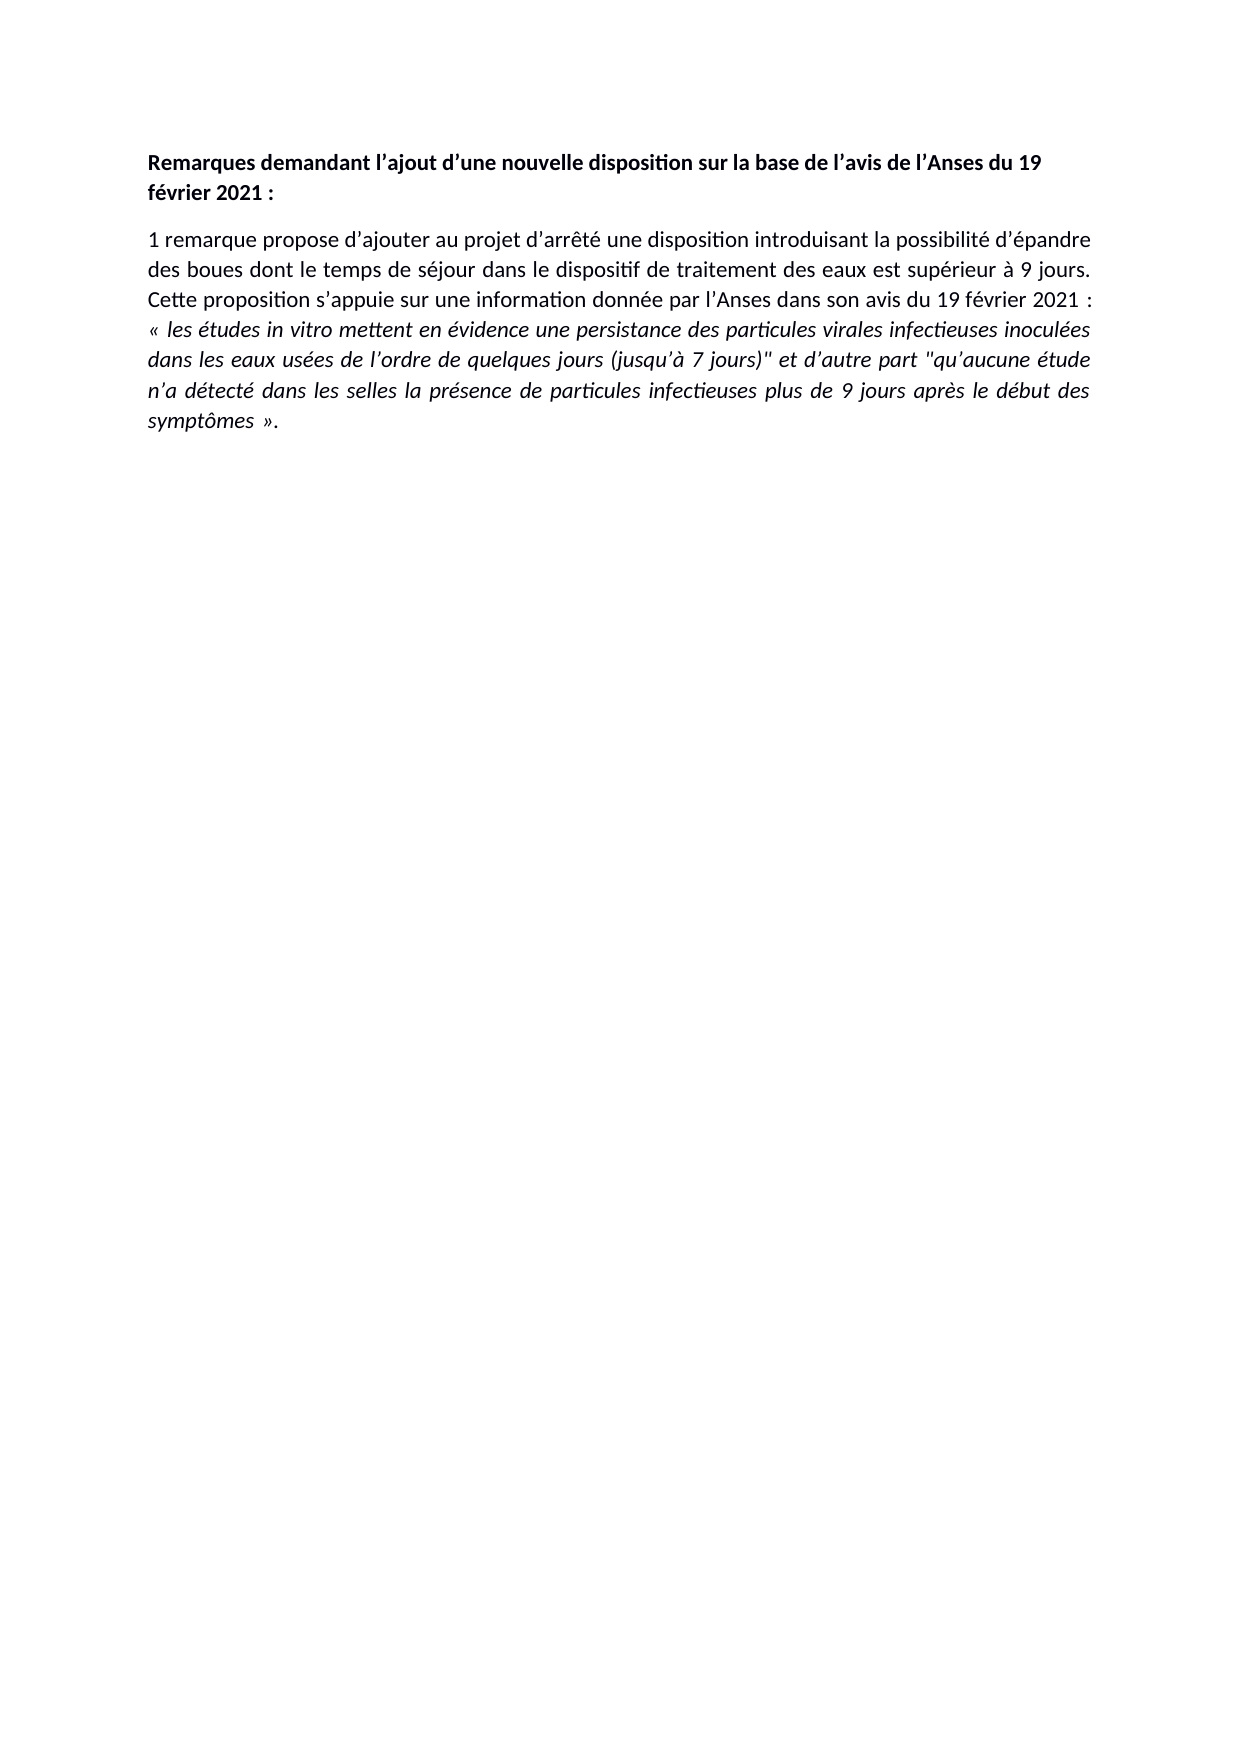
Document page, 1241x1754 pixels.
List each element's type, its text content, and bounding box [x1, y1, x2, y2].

text Remarques demandant l’ajout d’une nouvelle disposition sur la base de l’avis de l’Anses du 19 février 2021 : [148, 148, 1093, 206]
text 1 remarque propose d’ajouter au projet d’arrêté une disposition introduisant la possibilité d’épandre des boues dont le temps de séjour dans le dispositif de traitement des eaux est supérieur à 9 jours. Cette proposition s’appuie sur une information donnée par l’Anses dans son avis du 19 février 2021 : « les études in vitro mettent en évidence une persistance des particules virales infectieuses inoculées dans les eaux usées de l’ordre de quelques jours (jusqu’à 7 jours)" et d’autre part "qu’aucune étude n’a détecté dans les selles la présence de particules infectieuses plus de 9 jours après le début des symptômes ». [148, 225, 1093, 434]
